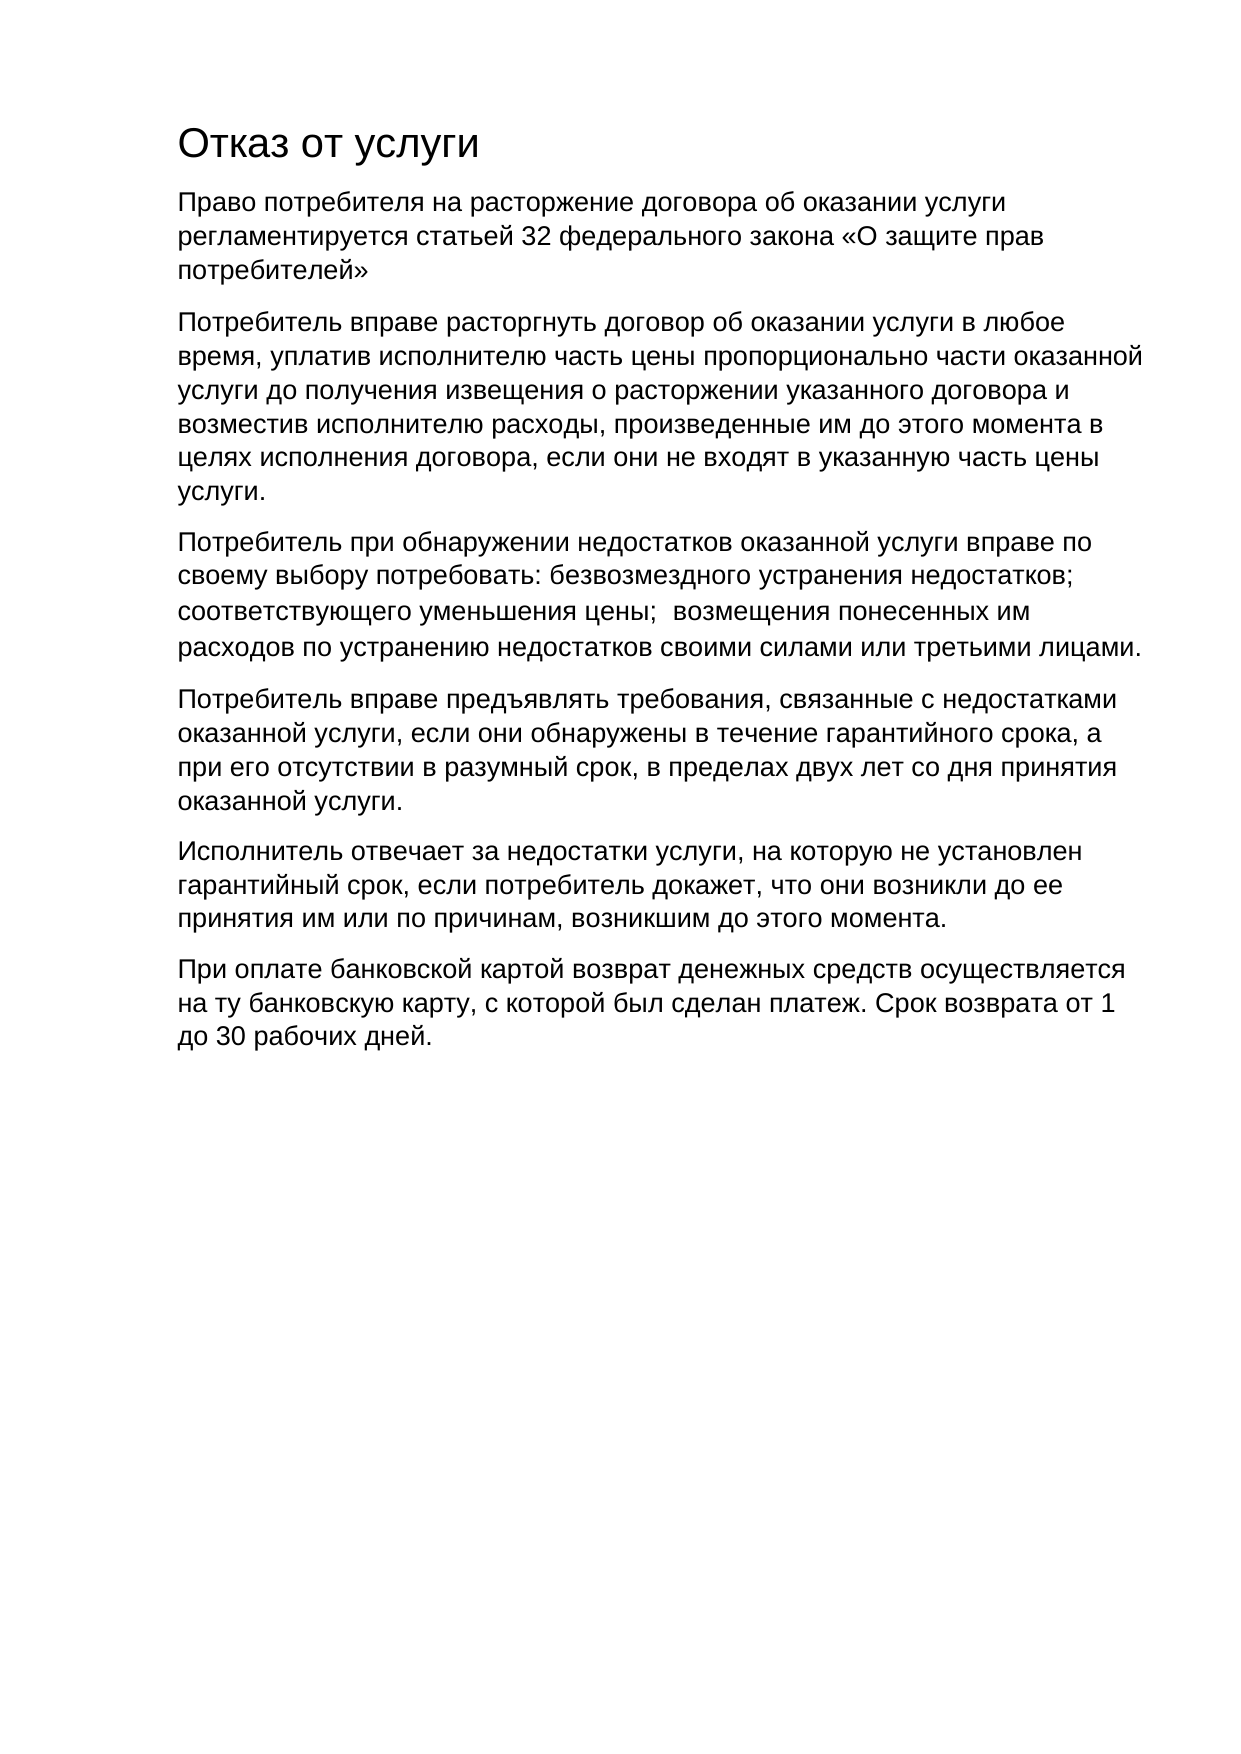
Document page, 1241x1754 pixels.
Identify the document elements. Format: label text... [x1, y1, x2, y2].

text Потребитель вправе предъявлять требования, связанные с недостатками оказанной услуги, если они обнаружены в течение гарантийного срока, а при его отсутствии в разумный срок, в пределах двух лет со дня принятия оказанной услуги. [177, 683, 1152, 816]
text Потребитель вправе расторгнуть договор об оказании услуги в любое время, уплатив исполнителю часть цены пропорционально части оказанной услуги до получения извещения о расторжении указанного договора и возместив исполнителю расходы, произведенные им до этого момента в целях исполнения договора, если они не входят в указанную часть цены услуги. [177, 306, 1152, 506]
text Исполнитель отвечает за недостатки услуги, на которую не установлен гарантийный срок, если потребитель докажет, что они возникли до ее принятия им или по причинам, возникшим до этого момента. [177, 835, 1152, 934]
text При оплате банковской картой возврат денежных средств осуществляется на ту банковскую карту, с которой был сделан платеж. Срок возврата от 1 до 30 рабочих дней. [177, 953, 1152, 1052]
text Потребитель при обнаружении недостатков оказанной услуги вправе по своему выбору потребовать: безвозмездного устранения недостатков; соответствующего уменьшения цены; возмещения понесенных им расходов по устранению недостатков своими силами или третьими лицами. [177, 526, 1152, 664]
text Отказ от услуги [177, 118, 1152, 166]
text Право потребителя на расторжение договора об оказании услуги регламентируется статьей 32 федерального закона «О защите прав потребителей» [177, 186, 1152, 287]
